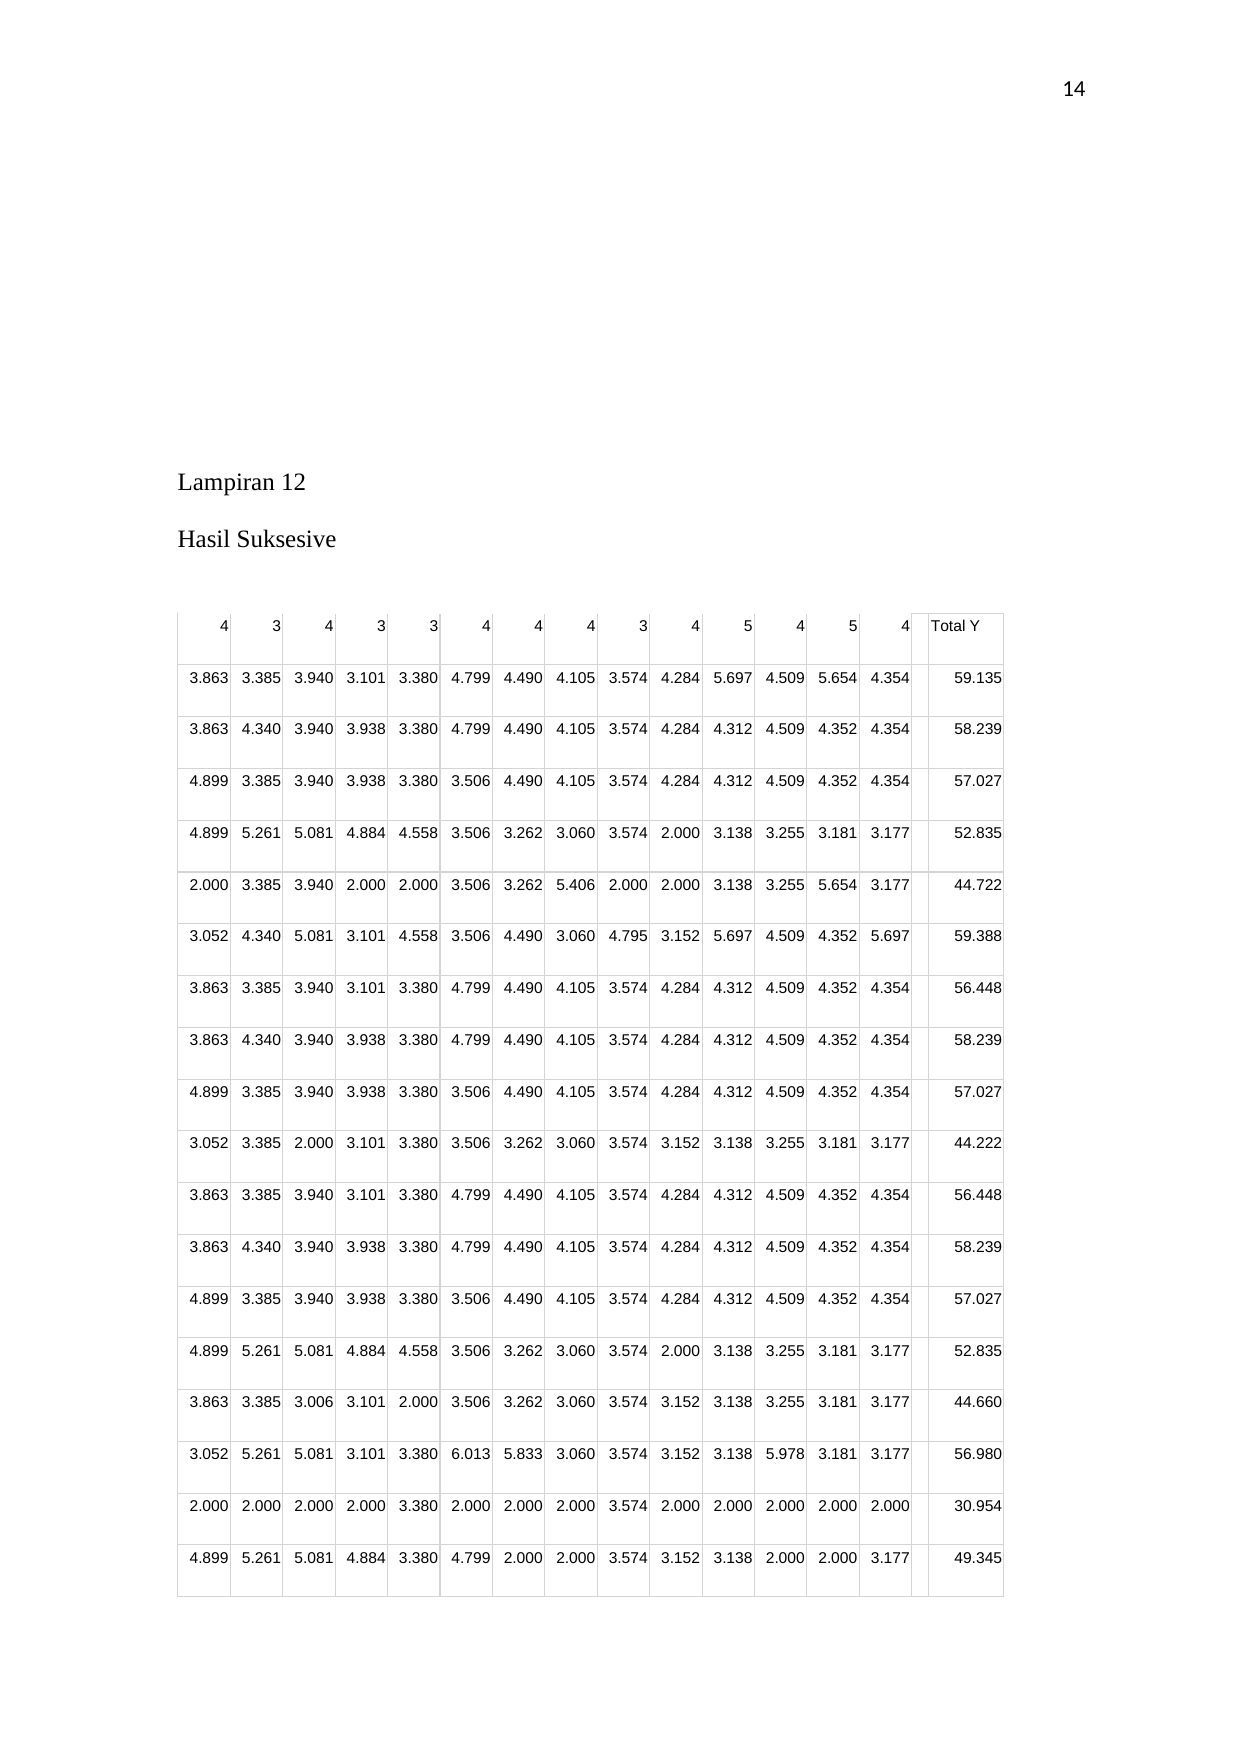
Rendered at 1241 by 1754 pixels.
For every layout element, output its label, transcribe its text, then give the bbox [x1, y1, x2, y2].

table_cell 52.835 [929, 1338, 1003, 1389]
table_cell 4.354 [860, 1235, 911, 1286]
table_cell 2.000 [388, 1390, 439, 1441]
table_cell 3.101 [336, 1442, 387, 1493]
table_cell 2.000 [493, 1545, 544, 1596]
table_cell 3.385 [231, 1287, 282, 1337]
table_cell 56.448 [929, 1183, 1003, 1234]
table_cell 2.000 [650, 873, 702, 923]
table_cell 3.060 [545, 1338, 597, 1389]
table_cell 4.352 [807, 1287, 859, 1337]
table_cell 3.574 [598, 769, 649, 819]
table_cell 3.380 [388, 769, 439, 819]
table_cell 5.697 [703, 924, 754, 975]
table_cell 4.795 [598, 924, 649, 975]
table_cell 3.863 [178, 1028, 230, 1078]
table_cell 3.255 [755, 873, 806, 923]
table_cell 3.262 [493, 1390, 544, 1441]
table_cell 3.138 [703, 1442, 754, 1493]
table_cell [912, 1131, 928, 1182]
table_cell 3.177 [860, 1390, 911, 1441]
table_cell [912, 1080, 928, 1130]
table_cell 3.574 [598, 1235, 649, 1286]
table_cell 4.490 [493, 769, 544, 819]
table_cell 4.312 [703, 1080, 754, 1130]
table_cell 4.105 [545, 769, 597, 819]
table_cell 5.081 [283, 1442, 335, 1493]
table_cell 4.509 [755, 1183, 806, 1234]
table_cell 3.940 [283, 1287, 335, 1337]
table_cell 3.101 [336, 976, 387, 1027]
table_header 4 [860, 613, 911, 664]
table_cell 4.105 [545, 1080, 597, 1130]
table_cell 3.574 [598, 1494, 649, 1544]
table_cell 3.380 [388, 1028, 439, 1078]
table_cell 3.385 [231, 873, 282, 923]
table_cell 4.354 [860, 976, 911, 1027]
table_cell 4.105 [545, 665, 597, 716]
table_header 4 [283, 613, 335, 664]
table_cell 3.574 [598, 1338, 649, 1389]
table_cell 3.152 [650, 1131, 702, 1182]
table_cell 3.574 [598, 821, 649, 871]
table_cell 4.284 [650, 1287, 702, 1337]
table_cell 4.799 [441, 665, 492, 716]
table_cell 2.000 [598, 873, 649, 923]
table_cell 4.509 [755, 769, 806, 819]
table_cell [912, 1494, 928, 1544]
table_cell 4.509 [755, 1235, 806, 1286]
table_cell 2.000 [493, 1494, 544, 1544]
table_cell 2.000 [807, 1494, 859, 1544]
table_cell 4.312 [703, 976, 754, 1027]
table_cell 4.509 [755, 665, 806, 716]
table_cell 4.799 [441, 1545, 492, 1596]
table_cell 4.490 [493, 1183, 544, 1234]
table_cell 4.490 [493, 1028, 544, 1078]
table_cell 3.506 [441, 924, 492, 975]
table_cell 2.000 [388, 873, 439, 923]
table_header 5 [703, 613, 754, 664]
table_cell 4.105 [545, 717, 597, 768]
table_cell 3.574 [598, 1028, 649, 1078]
table_cell 3.060 [545, 1390, 597, 1441]
table_cell [912, 1338, 928, 1389]
table_cell 3.052 [178, 1442, 230, 1493]
table_cell 3.863 [178, 1390, 230, 1441]
table_cell [912, 873, 928, 923]
table_cell 4.284 [650, 769, 702, 819]
table_cell 4.490 [493, 1287, 544, 1337]
table_cell 5.978 [755, 1442, 806, 1493]
table_cell 2.000 [545, 1545, 597, 1596]
table_cell 5.261 [231, 1442, 282, 1493]
table_cell 4.352 [807, 1028, 859, 1078]
table_cell 3.574 [598, 1183, 649, 1234]
table_cell 3.380 [388, 1080, 439, 1130]
table_cell 4.799 [441, 717, 492, 768]
table_cell 3.385 [231, 665, 282, 716]
table_cell 5.261 [231, 1338, 282, 1389]
table_cell 3.052 [178, 1131, 230, 1182]
table_cell 3.380 [388, 665, 439, 716]
table_cell 3.574 [598, 1287, 649, 1337]
table_cell 3.940 [283, 717, 335, 768]
table_cell 4.312 [703, 1183, 754, 1234]
table_cell 3.138 [703, 873, 754, 923]
table_cell 4.284 [650, 1080, 702, 1130]
table_cell [912, 1545, 928, 1596]
table_cell 4.352 [807, 1080, 859, 1130]
table_cell 4.558 [388, 1338, 439, 1389]
table_header [912, 614, 928, 664]
table_cell 3.574 [598, 1390, 649, 1441]
table_cell 5.697 [860, 924, 911, 975]
table_cell [912, 976, 928, 1027]
table_cell 4.352 [807, 924, 859, 975]
table_cell 3.506 [441, 1338, 492, 1389]
table_cell [912, 821, 928, 871]
table_cell 3.152 [650, 924, 702, 975]
table_cell 3.177 [860, 1338, 911, 1389]
table_cell 4.284 [650, 665, 702, 716]
table_cell 3.380 [388, 976, 439, 1027]
table_cell 3.938 [336, 1028, 387, 1078]
table_cell 4.490 [493, 1080, 544, 1130]
table_cell 4.509 [755, 717, 806, 768]
table_cell 3.506 [441, 1390, 492, 1441]
table_cell 3.255 [755, 1390, 806, 1441]
table_cell 3.380 [388, 1183, 439, 1234]
table_cell 3.181 [807, 1442, 859, 1493]
table_cell 4.490 [493, 1235, 544, 1286]
table_cell 4.799 [441, 1028, 492, 1078]
table_cell 2.000 [178, 1494, 230, 1544]
table_cell 5.654 [807, 665, 859, 716]
table_cell 3.181 [807, 1338, 859, 1389]
table_cell 3.938 [336, 717, 387, 768]
table_header 3 [598, 613, 649, 664]
table_cell 3.052 [178, 924, 230, 975]
table_cell 4.799 [441, 1183, 492, 1234]
table_cell 3.940 [283, 1183, 335, 1234]
table_cell 4.354 [860, 1080, 911, 1130]
table_cell 4.312 [703, 769, 754, 819]
table_cell 3.380 [388, 1494, 439, 1544]
table_cell 4.899 [178, 1338, 230, 1389]
table_cell 3.181 [807, 1390, 859, 1441]
table_cell 3.863 [178, 976, 230, 1027]
table_cell 3.385 [231, 1131, 282, 1182]
table_cell 3.380 [388, 1287, 439, 1337]
table_header 4 [441, 613, 492, 664]
table_cell 3.138 [703, 1390, 754, 1441]
table_cell 57.027 [929, 1287, 1003, 1337]
table_header 3 [388, 613, 440, 664]
table_cell 3.863 [178, 1235, 230, 1286]
table_cell 49.345 [929, 1545, 1003, 1596]
table_cell 5.833 [493, 1442, 544, 1493]
table_cell 56.448 [929, 976, 1003, 1027]
table_cell 3.152 [650, 1390, 702, 1441]
table_cell [912, 1390, 928, 1441]
table_cell 56.980 [929, 1442, 1003, 1493]
table_cell 2.000 [545, 1494, 597, 1544]
table_cell 3.138 [703, 1338, 754, 1389]
table_cell 3.060 [545, 821, 597, 871]
table_cell 3.938 [336, 1080, 387, 1130]
table_cell 3.255 [755, 1338, 806, 1389]
table_cell 4.352 [807, 717, 859, 768]
table_cell 4.284 [650, 1183, 702, 1234]
table_cell 4.105 [545, 1235, 597, 1286]
table_cell 3.506 [441, 1080, 492, 1130]
table_cell 3.385 [231, 1390, 282, 1441]
table_cell 3.380 [388, 1235, 439, 1286]
table_cell 2.000 [650, 1494, 702, 1544]
table_cell 5.081 [283, 1545, 335, 1596]
table_cell 4.312 [703, 1287, 754, 1337]
table_cell 5.081 [283, 821, 335, 871]
table_cell 4.899 [178, 1080, 230, 1130]
table_cell 3.940 [283, 1080, 335, 1130]
table_cell 5.261 [231, 821, 282, 871]
table_cell 4.884 [336, 821, 387, 871]
table_cell 3.380 [388, 1545, 439, 1596]
text Hasil Suksesive [177, 524, 1085, 553]
table_cell 4.509 [755, 976, 806, 1027]
table_cell 4.105 [545, 1028, 597, 1078]
table_cell 3.101 [336, 924, 387, 975]
table_cell 3.380 [388, 1442, 439, 1493]
table_cell 4.899 [178, 769, 230, 819]
table_cell 4.490 [493, 717, 544, 768]
table_cell 3.101 [336, 1131, 387, 1182]
table_cell 3.181 [807, 821, 859, 871]
table_cell 4.354 [860, 665, 911, 716]
table_cell 2.000 [178, 873, 230, 923]
table_cell 4.312 [703, 1028, 754, 1078]
table_cell 4.490 [493, 976, 544, 1027]
table_cell 4.799 [441, 1235, 492, 1286]
table_cell 2.000 [231, 1494, 282, 1544]
table_cell 4.284 [650, 976, 702, 1027]
table_cell 3.506 [441, 1287, 492, 1337]
table_cell 4.799 [441, 976, 492, 1027]
table_cell 3.380 [388, 717, 439, 768]
table_cell 2.000 [807, 1545, 859, 1596]
table_cell 3.938 [336, 1287, 387, 1337]
table_cell 4.352 [807, 1183, 859, 1234]
table_cell 57.027 [929, 1080, 1003, 1130]
table_cell 3.177 [860, 1131, 911, 1182]
table_cell 3.938 [336, 1235, 387, 1286]
table_cell 2.000 [755, 1494, 806, 1544]
table_cell 3.506 [441, 873, 492, 923]
table_cell 3.940 [283, 1235, 335, 1286]
table_cell 3.177 [860, 1545, 911, 1596]
table_cell 3.152 [650, 1442, 702, 1493]
table_cell 3.574 [598, 1080, 649, 1130]
table_cell 5.261 [231, 1545, 282, 1596]
table_cell 3.574 [598, 1442, 649, 1493]
table_cell 4.105 [545, 976, 597, 1027]
table_header 5 [807, 613, 859, 664]
table_header Total Y [929, 614, 1003, 664]
table_cell 4.899 [178, 1545, 230, 1596]
table_cell 4.558 [388, 821, 439, 871]
table_cell 2.000 [650, 821, 702, 871]
table_cell 4.899 [178, 821, 230, 871]
table_cell 59.135 [929, 665, 1003, 716]
table_cell 3.380 [388, 1131, 439, 1182]
table_cell 4.284 [650, 717, 702, 768]
table_cell 3.177 [860, 873, 911, 923]
table_cell [912, 1235, 928, 1286]
table_cell 3.262 [493, 1338, 544, 1389]
table_cell 3.262 [493, 1131, 544, 1182]
table_cell 3.574 [598, 665, 649, 716]
table_cell 3.385 [231, 1080, 282, 1130]
table_cell 4.340 [231, 924, 282, 975]
table_cell 4.884 [336, 1545, 387, 1596]
table_cell 3.574 [598, 976, 649, 1027]
table_cell 3.101 [336, 1390, 387, 1441]
table_cell 3.060 [545, 1442, 597, 1493]
table_cell 4.354 [860, 1287, 911, 1337]
table_cell 4.284 [650, 1235, 702, 1286]
table_cell 4.312 [703, 1235, 754, 1286]
table_cell 3.940 [283, 873, 335, 923]
table_cell 6.013 [441, 1442, 492, 1493]
table_cell 59.388 [929, 924, 1003, 975]
table_cell 3.574 [598, 1131, 649, 1182]
text Lampiran 12 [177, 467, 1085, 496]
table_cell [912, 1442, 928, 1493]
table_cell 2.000 [336, 1494, 387, 1544]
table_cell 4.105 [545, 1183, 597, 1234]
table_cell 3.385 [231, 1183, 282, 1234]
table_cell [912, 1183, 928, 1234]
table_header 3 [231, 613, 282, 664]
table_cell 4.884 [336, 1338, 387, 1389]
table_cell 3.385 [231, 976, 282, 1027]
table_cell 3.938 [336, 769, 387, 819]
table_cell 3.385 [231, 769, 282, 819]
table_header 3 [336, 613, 387, 664]
table_cell 4.352 [807, 1235, 859, 1286]
table_cell 3.101 [336, 1183, 387, 1234]
table_cell 3.863 [178, 665, 230, 716]
table_cell 44.722 [929, 873, 1003, 923]
table_cell 3.940 [283, 769, 335, 819]
table_cell 57.027 [929, 769, 1003, 819]
table_cell 4.899 [178, 1287, 230, 1337]
table_cell 4.509 [755, 1028, 806, 1078]
table_cell 4.354 [860, 1183, 911, 1234]
table_cell 5.697 [703, 665, 754, 716]
table_cell 3.262 [493, 873, 544, 923]
table_cell 4.490 [493, 924, 544, 975]
table_cell 3.940 [283, 976, 335, 1027]
table_cell [912, 1287, 928, 1337]
table_cell [912, 665, 928, 716]
table_cell 4.352 [807, 769, 859, 819]
table_cell 52.835 [929, 821, 1003, 871]
table_cell 3.177 [860, 821, 911, 871]
table_cell 4.284 [650, 1028, 702, 1078]
table_cell [912, 924, 928, 975]
table_cell 3.255 [755, 821, 806, 871]
table_cell [912, 1028, 928, 1078]
table_cell 3.060 [545, 924, 597, 975]
table_cell 3.863 [178, 717, 230, 768]
table_cell 4.352 [807, 976, 859, 1027]
table_cell 4.340 [231, 1235, 282, 1286]
table_cell 3.255 [755, 1131, 806, 1182]
table_cell 3.262 [493, 821, 544, 871]
table_header 4 [493, 613, 544, 664]
table_cell [912, 769, 928, 819]
table_cell 3.181 [807, 1131, 859, 1182]
table_cell 3.060 [545, 1131, 597, 1182]
table_cell 44.222 [929, 1131, 1003, 1182]
table_cell 3.138 [703, 821, 754, 871]
table_cell 58.239 [929, 1235, 1003, 1286]
table_cell 2.000 [336, 873, 387, 923]
table_cell 2.000 [283, 1131, 335, 1182]
table_cell 4.354 [860, 717, 911, 768]
table_cell 5.406 [545, 873, 597, 923]
table_cell 4.509 [755, 1287, 806, 1337]
table_cell 4.312 [703, 717, 754, 768]
table_cell 4.558 [388, 924, 439, 975]
table_cell 2.000 [860, 1494, 911, 1544]
table_cell 5.081 [283, 924, 335, 975]
table_cell 4.340 [231, 1028, 282, 1078]
table_cell 3.152 [650, 1545, 702, 1596]
table_cell 3.138 [703, 1131, 754, 1182]
table_cell 2.000 [755, 1545, 806, 1596]
table_header 4 [178, 613, 230, 664]
table_cell 4.509 [755, 1080, 806, 1130]
table_cell 4.490 [493, 665, 544, 716]
table_cell 4.105 [545, 1287, 597, 1337]
table_cell 3.574 [598, 1545, 649, 1596]
table_cell 3.101 [336, 665, 387, 716]
table_cell 3.138 [703, 1545, 754, 1596]
table_header 4 [650, 613, 702, 664]
table_cell 3.006 [283, 1390, 335, 1441]
table_cell 58.239 [929, 717, 1003, 768]
table_cell 3.506 [441, 1131, 492, 1182]
table_cell 5.654 [807, 873, 859, 923]
table_cell 58.239 [929, 1028, 1003, 1078]
table_cell 3.940 [283, 1028, 335, 1078]
table_cell 30.954 [929, 1494, 1003, 1544]
table_header 4 [755, 613, 806, 664]
table_cell 2.000 [650, 1338, 702, 1389]
table_cell 44.660 [929, 1390, 1003, 1441]
table_cell 5.081 [283, 1338, 335, 1389]
table_cell [912, 717, 928, 768]
table_cell 3.574 [598, 717, 649, 768]
table_cell 4.354 [860, 769, 911, 819]
table_cell 3.506 [441, 769, 492, 819]
table_header 4 [545, 613, 597, 664]
table_cell 2.000 [441, 1494, 492, 1544]
table_cell 2.000 [703, 1494, 754, 1544]
table_cell 4.340 [231, 717, 282, 768]
table_cell 3.506 [441, 821, 492, 871]
table_cell 2.000 [283, 1494, 335, 1544]
table_cell 3.940 [283, 665, 335, 716]
table_cell 3.177 [860, 1442, 911, 1493]
table_cell 3.863 [178, 1183, 230, 1234]
table_cell 4.509 [755, 924, 806, 975]
table_cell 4.354 [860, 1028, 911, 1078]
